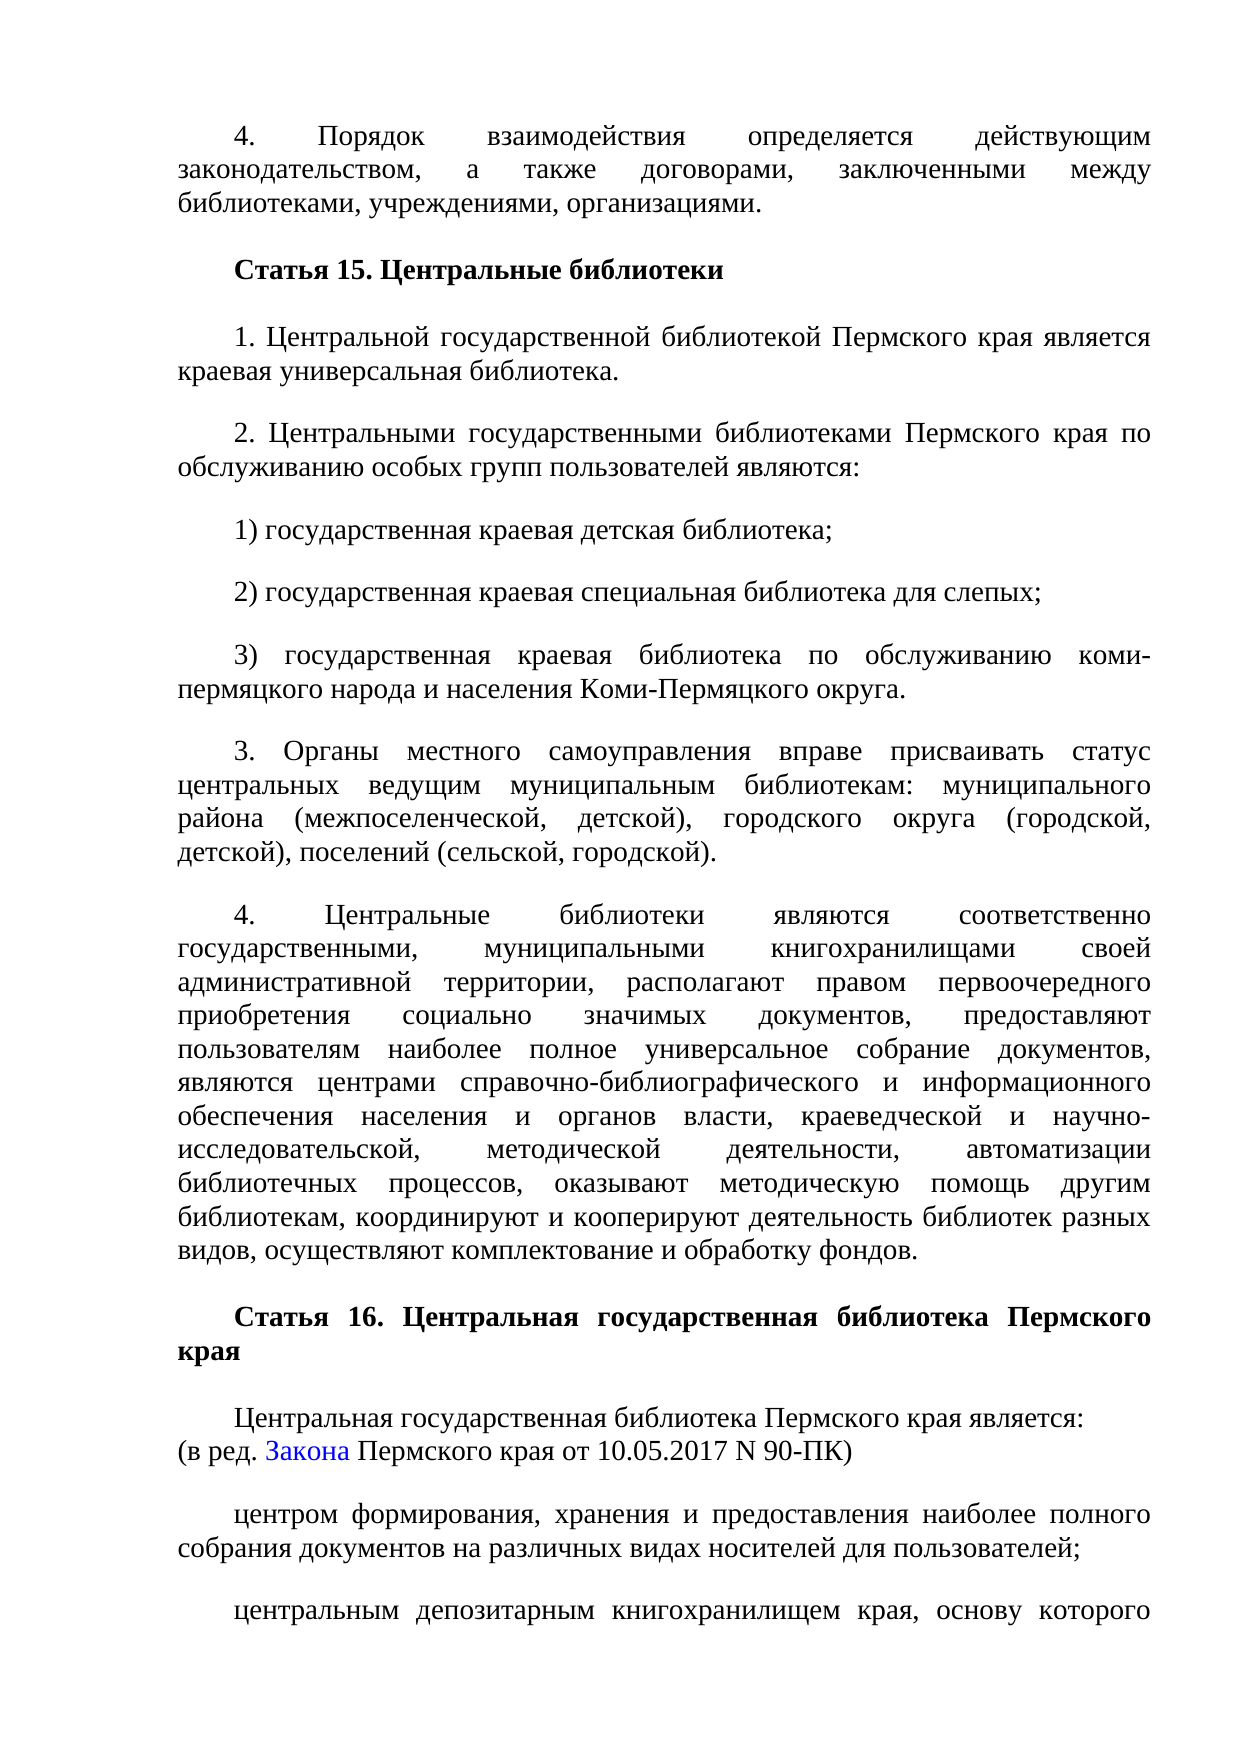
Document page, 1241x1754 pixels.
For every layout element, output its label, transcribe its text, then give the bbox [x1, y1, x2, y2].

text 2. Центральными государственными библиотеками Пермского края по обслуживанию особых групп пользователей являются: [177, 416, 1152, 483]
text (в ред. Закона Пермского края от 10.05.2017 N 90-ПК) [177, 1433, 1152, 1467]
title Статья 16. Центральная государственная библиотека Пермского края [177, 1299, 1152, 1366]
text 2) государственная краевая специальная библиотека для слепых; [177, 574, 1152, 608]
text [177, 1592, 1152, 1626]
text 3. Органы местного самоуправления вправе присваивать статус центральных ведущим муниципальным библиотекам: муниципального района (межпоселенческой, детской), городского округа (городской, детской), поселений (сельской, городской). [177, 733, 1152, 868]
text 1. Центральной государственной библиотекой Пермского края является краевая универсальная библиотека. [177, 319, 1152, 386]
text 4. Порядок взаимодействия определяется действующим законодательством, а также договорами, заключенными между библиотеками, учреждениями, организациями. [177, 118, 1152, 219]
text 1) государственная краевая детская библиотека; [177, 512, 1152, 545]
title Статья 15. Центральные библиотеки [177, 252, 1152, 286]
text центром формирования, хранения и предоставления наиболее полного собрания документов на различных видах носителей для пользователей; [177, 1496, 1152, 1563]
text 3) государственная краевая библиотека по обслуживанию коми-пермяцкого народа и населения Коми-Пермяцкого округа. [177, 637, 1152, 704]
text Центральная государственная библиотека Пермского края является: [177, 1400, 1152, 1433]
text 4. Центральные библиотеки являются соответственно государственными, муниципальными книгохранилищами своей административной территории, располагают правом первоочередного приобретения социально значимых документов, предоставляют пользователям наиболее полное универсальное собрание документов, являются центрами справочно-библиографического и информационного обеспечения населения и органов власти, краеведческой и научно-исследовательской, методической деятельности, автоматизации библиотечных процессов, оказывают методическую помощь другим библиотекам, координируют и кооперируют деятельность библиотек разных видов, осуществляют комплектование и обработку фондов. [177, 897, 1152, 1266]
